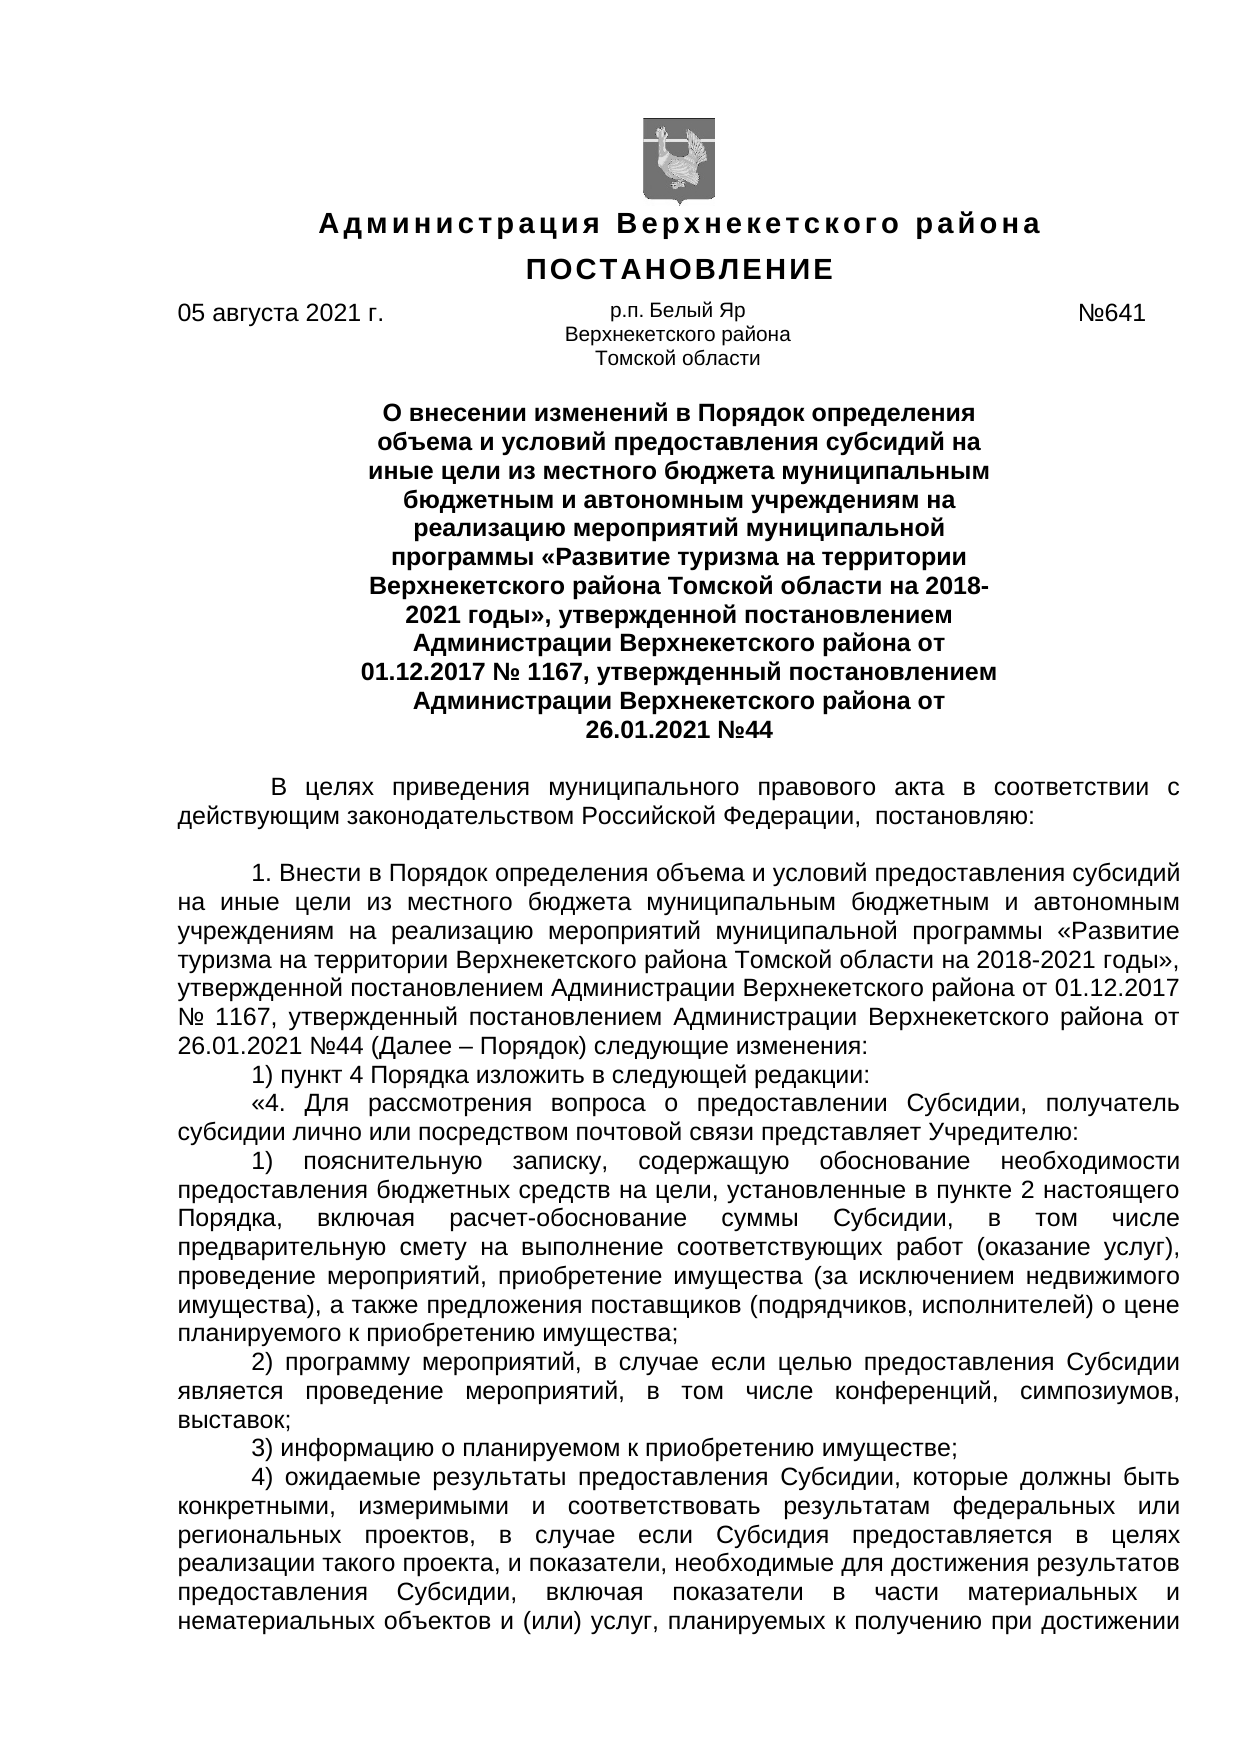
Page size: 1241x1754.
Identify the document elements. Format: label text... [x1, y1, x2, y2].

table_header р.п. Белый Яр Верхнекетского района Томской области [563, 298, 793, 369]
text «4. Для рассмотрения вопроса о предоставлении Субсидии, получатель субсидии лично или посредством почтовой связи представляет Учредителю: [177, 1088, 1181, 1146]
text О внесении изменений в Порядок определения объема и условий предоставления субсидий на иные цели из местного бюджета муниципальным бюджетным и автономным учреждениям на реализацию мероприятий муниципальной программы «Развитие туризма на территории Верхнекетского района Томской области на 2018-2021 годы», утвержденной постановлением Администрации Верхнекетского района от 01.12.2017 № 1167, утвержденный постановлением Администрации Верхнекетского района от 26.01.2021 №44 [354, 398, 1004, 743]
text 1) пункт 4 Порядка изложить в следующей редакции: [177, 1059, 1181, 1088]
text ПОСТАНОВЛЕНИЕ [177, 252, 1181, 285]
text 1. Внести в Порядок определения объема и условий предоставления субсидий на иные цели из местного бюджета муниципальным бюджетным и автономным учреждениям на реализацию мероприятий муниципальной программы «Развитие туризма на территории Верхнекетского района Томской области на 2018-2021 годы», утвержденной постановлением Администрации Верхнекетского района от 01.12.2017 № 1167, утвержденный постановлением Администрации Верхнекетского района от 26.01.2021 №44 (Далее – Порядок) следующие изменения: [177, 858, 1181, 1059]
text Администрация Верхнекетского района [177, 206, 1181, 239]
text 1) пояснительную записку, содержащую обоснование необходимости предоставления бюджетных средств на цели, установленные в пункте 2 настоящего Порядка, включая расчет-обоснование суммы Субсидии, в том числе предварительную смету на выполнение соответствующих работ (оказание услуг), проведение мероприятий, приобретение имущества (за исключением недвижимого имущества), а также предложения поставщиков (подрядчиков, исполнителей) о цене планируемого к приобретению имущества; [177, 1146, 1181, 1347]
text 2) программу мероприятий, в случае если целью предоставления Субсидии является проведение мероприятий, в том числе конференций, симпозиумов, выставок; [177, 1347, 1181, 1433]
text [177, 1462, 1181, 1634]
table_header №641 [793, 298, 1152, 369]
table_header 05 августа 2021 г. [177, 298, 562, 369]
text В целях приведения муниципального правового акта в соответствии с действующим законодательством Российской Федерации, постановляю: [177, 772, 1181, 829]
text 3) информацию о планируемом к приобретению имуществе; [177, 1433, 1181, 1462]
